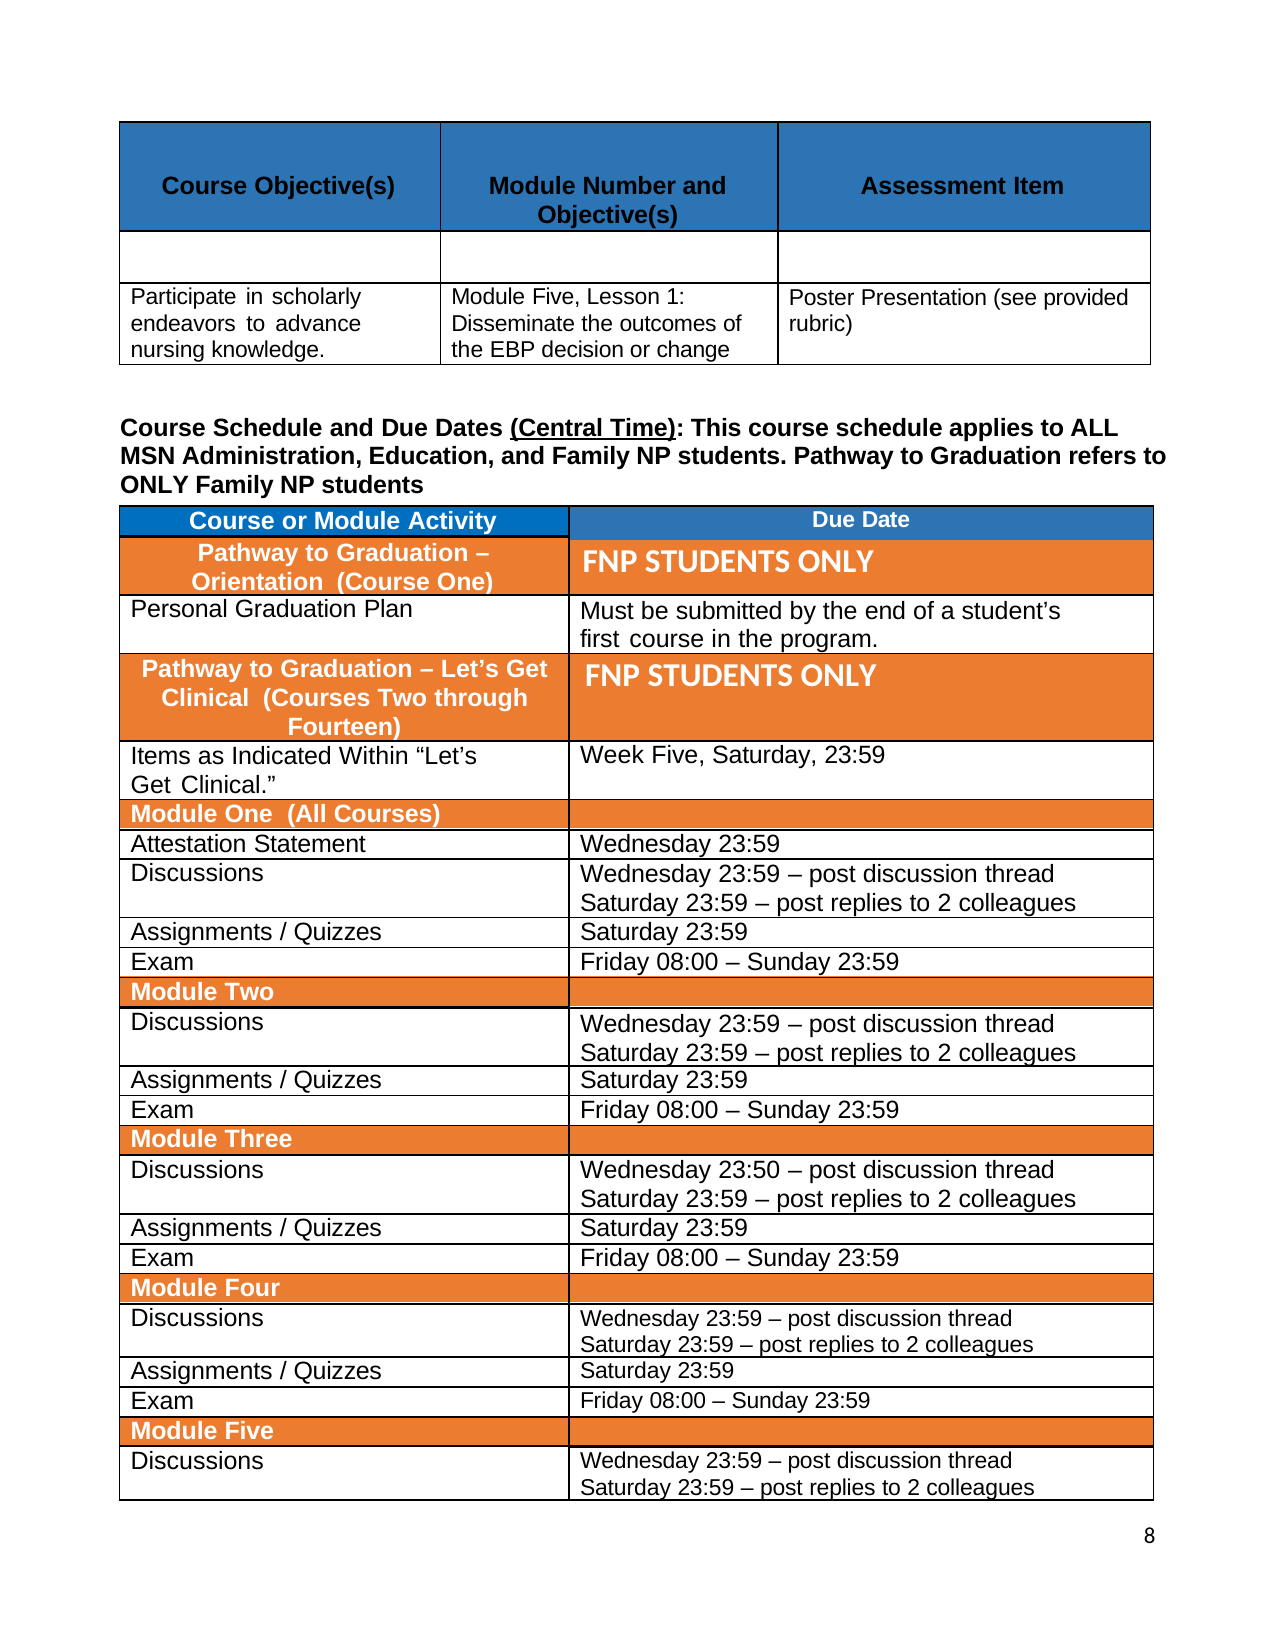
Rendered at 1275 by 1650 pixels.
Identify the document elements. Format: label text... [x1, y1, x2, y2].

table_cell Discussions [120, 1447, 568, 1499]
table_cell Friday 08:00 – Sunday 23:59 [570, 1096, 1153, 1124]
table_header Course or Module Activity [120, 507, 568, 535]
table_cell Friday 08:00 – Sunday 23:59 [570, 1245, 1153, 1272]
table_header Course Objective(s) [120, 123, 440, 230]
table_cell [570, 1126, 1153, 1154]
table_cell Assignments / Quizzes [120, 918, 568, 946]
table_header Assessment Item [779, 123, 1150, 230]
table_header Due Date [570, 507, 1153, 535]
table_cell Module Three [120, 1126, 568, 1154]
subtitle Course Schedule and Due Dates (Central Time): This course schedule applies to ALL MSN Administration, Education, and Family NP students. Pathway to Graduation refers to ONLY Family NP students [120, 413, 1167, 499]
table_cell Assignments / Quizzes [120, 1067, 568, 1094]
table_cell Friday 08:00 – Sunday 23:59 [570, 1388, 1153, 1416]
table_cell [441, 232, 777, 282]
table_cell Saturday 23:59 [570, 1215, 1153, 1243]
table_cell Module Five [120, 1418, 568, 1445]
table_cell Week Five, Saturday, 23:59 [570, 742, 1153, 798]
table_cell Module One (All Courses) [120, 800, 568, 828]
table_cell Discussions [120, 1009, 568, 1065]
table_cell Saturday 23:59 [570, 918, 1153, 946]
table_cell Pathway to Graduation – Let’s Get Clinical (Courses Two through Fourteen) [120, 654, 568, 740]
table_cell Pathway to Graduation – Orientation (Course One) [120, 538, 568, 594]
table_cell Exam [120, 1096, 568, 1124]
table_cell Saturday 23:59 [570, 1358, 1153, 1386]
table_cell [120, 232, 440, 282]
table_cell [570, 800, 1153, 828]
table_cell Module Two [120, 978, 568, 1006]
table_cell Wednesday 23:59 – post discussion thread Saturday 23:59 – post replies to 2 colleagues [570, 1009, 1153, 1065]
table_cell Attestation Statement [120, 831, 568, 858]
table_cell Saturday 23:59 [570, 1067, 1153, 1094]
table_cell [779, 232, 1150, 282]
table_cell Exam [120, 1388, 568, 1416]
table_cell Exam [120, 948, 568, 976]
table_cell Module Four [120, 1274, 568, 1302]
table_cell FNP STUDENTS ONLY [570, 540, 1153, 594]
table_cell Wednesday 23:59 – post discussion thread Saturday 23:59 – post replies to 2 colleagues [570, 860, 1153, 916]
table_cell Discussions [120, 860, 568, 916]
table_cell [570, 978, 1153, 1006]
table_cell Poster Presentation (see provided rubric) [779, 284, 1150, 364]
table_cell Wednesday 23:50 – post discussion thread Saturday 23:59 – post replies to 2 colleagues [570, 1156, 1153, 1213]
table_cell Wednesday 23:59 – post discussion thread Saturday 23:59 – post replies to 2 colleagues [570, 1448, 1153, 1499]
table_cell Participate in scholarly endeavors to advance nursing knowledge. [120, 284, 440, 364]
table_cell Friday 08:00 – Sunday 23:59 [570, 948, 1153, 976]
table_cell Assignments / Quizzes [120, 1358, 568, 1386]
table_header Module Number and Objective(s) [441, 123, 777, 230]
table_cell Discussions [120, 1305, 568, 1356]
table_cell Must be submitted by the end of a student’s first course in the program. [570, 596, 1153, 652]
table_cell Exam [120, 1245, 568, 1272]
table_cell Wednesday 23:59 [570, 831, 1153, 858]
table_cell [570, 1418, 1153, 1445]
table_cell Discussions [120, 1156, 568, 1213]
table_cell Personal Graduation Plan [120, 596, 568, 652]
table_cell Assignments / Quizzes [120, 1215, 568, 1243]
table_cell [570, 1274, 1153, 1302]
table_cell Items as Indicated Within “Let’s Get Clinical.” [120, 742, 568, 798]
table_cell Module Five, Lesson 1: Disseminate the outcomes of the EBP decision or change [441, 284, 777, 364]
table_cell FNP STUDENTS ONLY [570, 654, 1153, 740]
table_cell Wednesday 23:59 – post discussion thread Saturday 23:59 – post replies to 2 colleagues [570, 1305, 1153, 1356]
